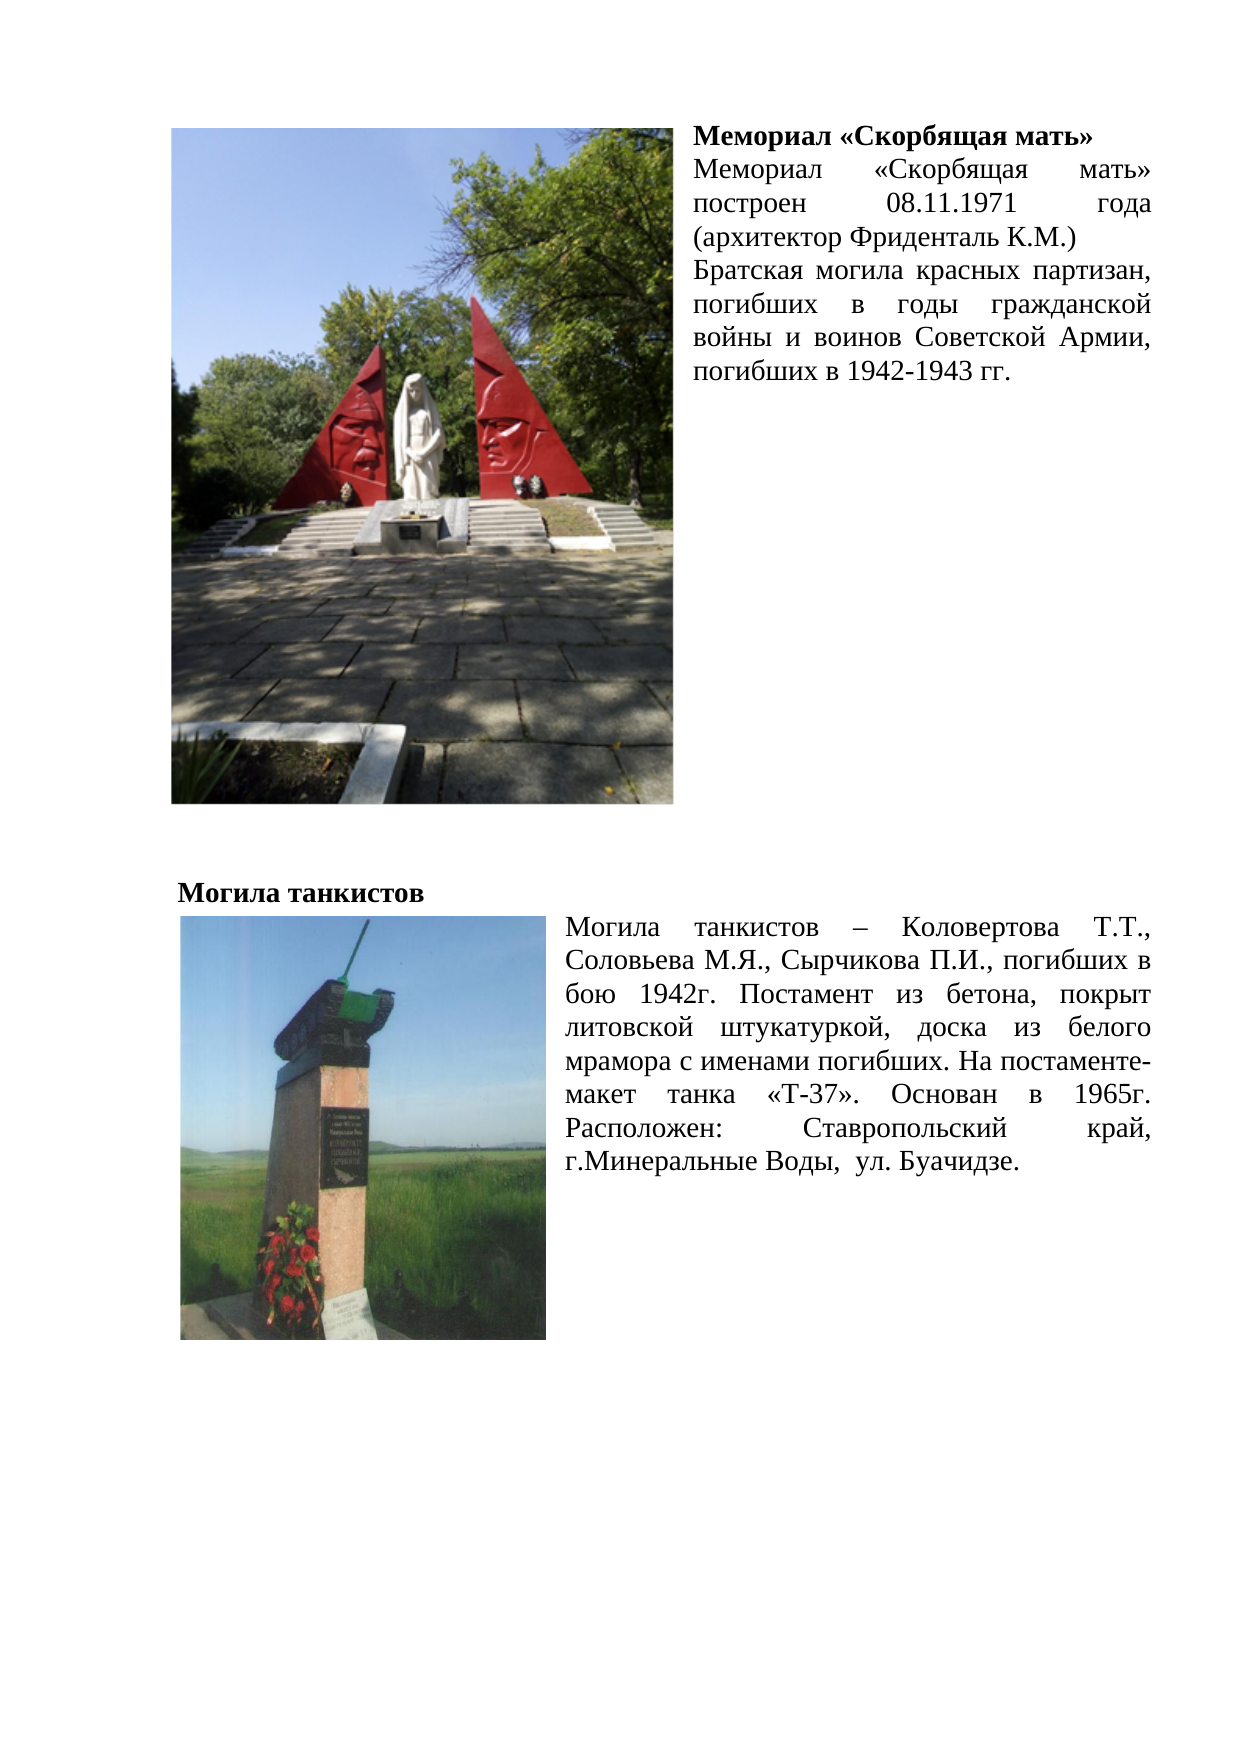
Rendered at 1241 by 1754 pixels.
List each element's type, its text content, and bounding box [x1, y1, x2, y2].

text Могила танкистов [177, 875, 1152, 909]
text Могила танкистов – Коловертова Т.Т., Соловьева М.Я., Сырчикова П.И., погибших в бою 1942г. Постамент из бетона, покрыт литовской штукатуркой, доска из белого мрамора с именами погибших. На постаменте- макет танка «Т-37». Основан в 1965г. Расположен: Ставропольский край, г.Минеральные Воды, ул. Буачидзе. [177, 909, 1152, 1177]
picture [171, 128, 675, 806]
picture [180, 916, 546, 1339]
text Мемориал «Скорбящая мать» [177, 118, 1152, 152]
text Мемориал «Скорбящая мать» построен 08.11.1971 года (архитектор Фриденталь К.М.) [675, 152, 1152, 252]
text Братская могила красных партизан, погибших в годы гражданской войны и воинов Советской Армии, погибших в 1942-1943 гг. [675, 252, 1152, 386]
